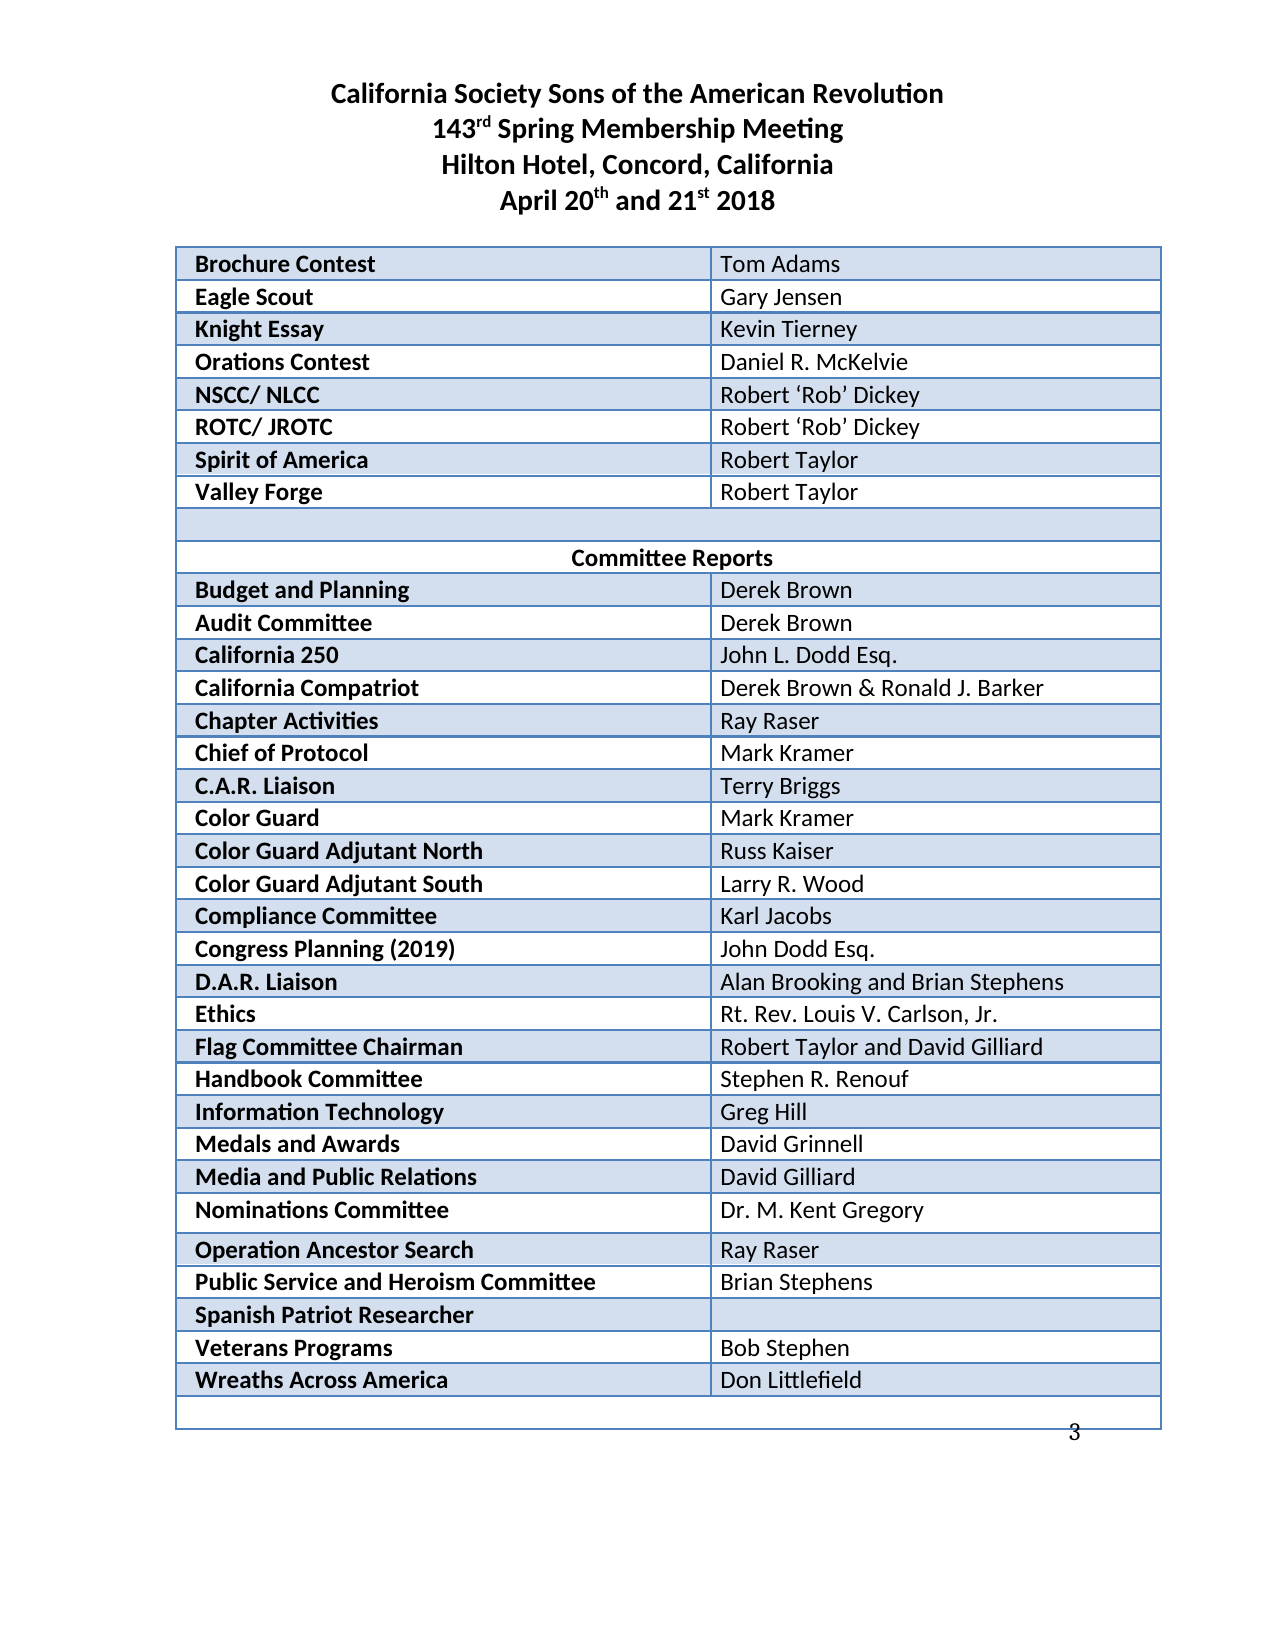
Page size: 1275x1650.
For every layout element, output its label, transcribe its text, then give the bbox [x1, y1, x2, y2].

table_cell Robert ‘Rob’ Dickey [712, 379, 1160, 409]
table_cell Robert Taylor and David Gilliard [712, 1031, 1160, 1061]
table_cell Committee Reports [177, 542, 1160, 572]
table_cell Greg Hill [712, 1096, 1160, 1127]
table_cell Brian Stephens [712, 1267, 1160, 1297]
table_cell Robert Taylor [712, 444, 1160, 474]
table_cell Valley Forge [177, 477, 710, 507]
table_cell Gary Jensen [712, 281, 1160, 311]
table_cell Derek Brown & Ronald J. Barker [712, 672, 1160, 703]
table_cell Color Guard Adjutant North [177, 835, 710, 866]
table_cell [712, 1299, 1160, 1330]
table_cell Brochure Contest [177, 248, 710, 279]
table_cell Chief of Protocol [177, 738, 710, 768]
table_cell Congress Planning (2019) [177, 933, 710, 963]
table_cell Derek Brown [712, 574, 1160, 605]
table_cell David Grinnell [712, 1129, 1160, 1159]
table_cell Mark Kramer [712, 738, 1160, 768]
table_cell Nominations Committee [177, 1194, 710, 1232]
table_cell Audit Committee [177, 607, 710, 637]
table_cell John L. Dodd Esq. [712, 640, 1160, 670]
table_cell Color Guard [177, 803, 710, 833]
table_cell Media and Public Relations [177, 1161, 710, 1192]
table_cell John Dodd Esq. [712, 933, 1160, 963]
table_cell Eagle Scout [177, 281, 710, 311]
table_cell Color Guard Adjutant South [177, 868, 710, 898]
table_cell Budget and Planning [177, 574, 710, 605]
table_cell Tom Adams [712, 248, 1160, 279]
table_cell Ray Raser [712, 1234, 1160, 1264]
table_cell Mark Kramer [712, 803, 1160, 833]
table_cell Public Service and Heroism Committee [177, 1267, 710, 1297]
table_cell Terry Briggs [712, 770, 1160, 801]
table_cell Derek Brown [712, 607, 1160, 637]
table_cell Daniel R. McKelvie [712, 346, 1160, 377]
table_cell Knight Essay [177, 314, 710, 344]
table_cell Bob Stephen [712, 1332, 1160, 1362]
table_cell David Gilliard [712, 1161, 1160, 1192]
table_cell Don Littlefield [712, 1364, 1160, 1395]
table_cell Handbook Committee [177, 1064, 710, 1094]
table_cell Orations Contest [177, 346, 710, 377]
table_cell Flag Committee Chairman [177, 1031, 710, 1061]
table_cell NSCC/ NLCC [177, 379, 710, 409]
table_cell Karl Jacobs [712, 900, 1160, 931]
table_cell Ray Raser [712, 705, 1160, 735]
table_cell D.A.R. Liaison [177, 966, 710, 996]
table_cell Veterans Programs [177, 1332, 710, 1362]
table_cell Robert ‘Rob’ Dickey [712, 411, 1160, 442]
table_cell [177, 509, 1160, 540]
table_cell Information Technology [177, 1096, 710, 1127]
table_cell Dr. M. Kent Gregory [712, 1194, 1160, 1232]
table_cell Larry R. Wood [712, 868, 1160, 898]
table_cell [177, 1397, 1160, 1427]
table_cell Rt. Rev. Louis V. Carlson, Jr. [712, 998, 1160, 1029]
table_cell Medals and Awards [177, 1129, 710, 1159]
table_cell Chapter Activities [177, 705, 710, 735]
table_cell California 250 [177, 640, 710, 670]
table_cell Ethics [177, 998, 710, 1029]
table_cell California Compatriot [177, 672, 710, 703]
table_cell Spanish Patriot Researcher [177, 1299, 710, 1330]
table_cell Kevin Tierney [712, 314, 1160, 344]
table_cell Operation Ancestor Search [177, 1234, 710, 1264]
table_cell Spirit of America [177, 444, 710, 474]
table_cell C.A.R. Liaison [177, 770, 710, 801]
table_cell Alan Brooking and Brian Stephens [712, 966, 1160, 996]
table_cell Stephen R. Renouf [712, 1064, 1160, 1094]
table_cell Russ Kaiser [712, 835, 1160, 866]
table_cell ROTC/ JROTC [177, 411, 710, 442]
table_cell Wreaths Across America [177, 1364, 710, 1395]
table_cell Compliance Committee [177, 900, 710, 931]
table_cell Robert Taylor [712, 477, 1160, 507]
